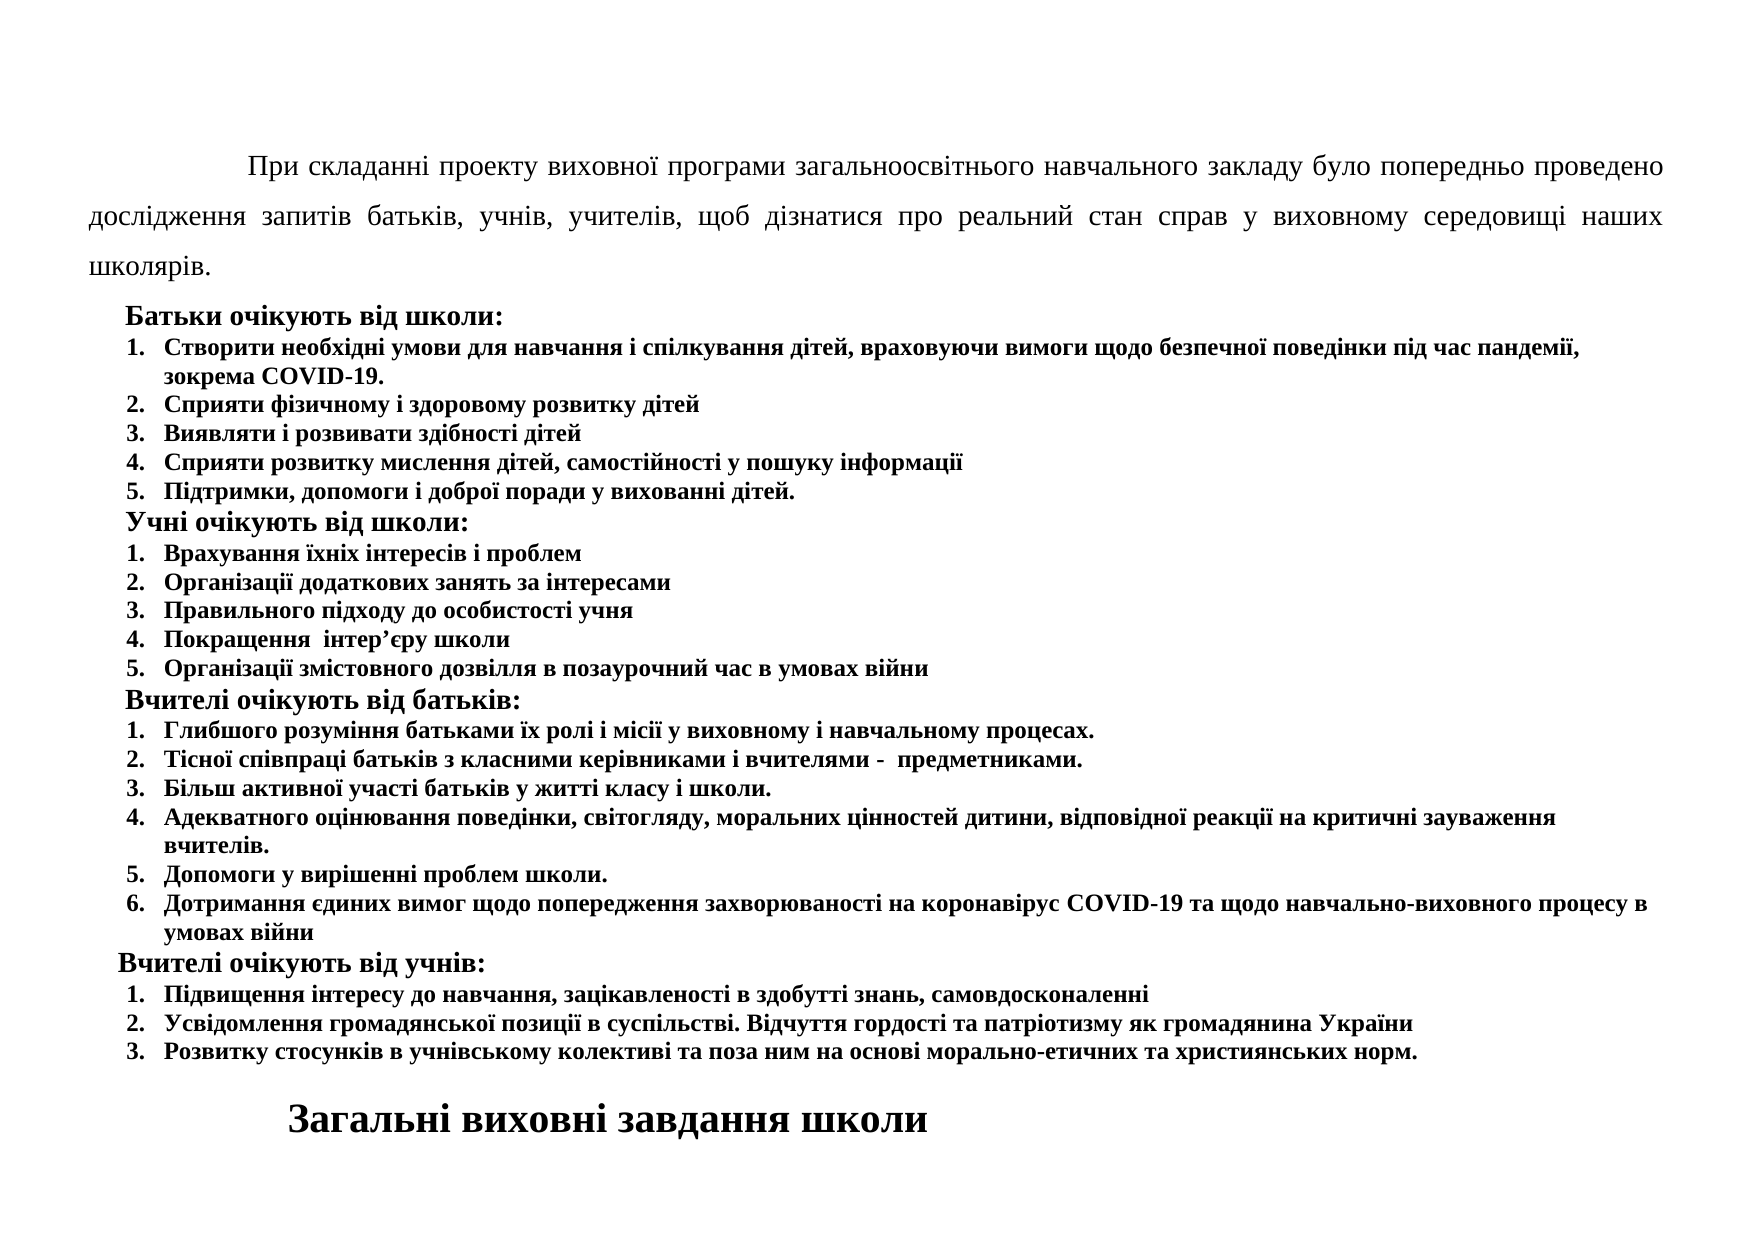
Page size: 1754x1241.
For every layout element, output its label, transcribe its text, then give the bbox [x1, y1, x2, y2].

list Врахування їхніх інтересів і проблем [126, 538, 1665, 567]
list Глибшого розуміння батьками їх ролі і місії у виховному і навчальному процесах. [126, 715, 1665, 744]
list Допомоги у вирішенні проблем школи. [126, 859, 1665, 888]
text Учні очікують від школи: [88, 504, 1665, 538]
list Розвитку стосунків в учнівському колективі та поза ним на основі морально-етичних та християнських норм. [126, 1036, 1665, 1065]
list Усвідомлення громадянської позиції в суспільстві. Відчуття гордості та патріотизму як громадянина України [126, 1008, 1665, 1036]
list Організації додаткових занять за інтересами [126, 567, 1665, 596]
list Підвищення інтересу до навчання, зацікавленості в здобутті знань, самовдосконаленні [126, 979, 1665, 1008]
list Тісної співпраці батьків з класними керівниками і вчителями - предметниками. [126, 744, 1665, 773]
text Вчителі очікують від батьків: [88, 682, 1665, 715]
text Загальні виховні завдання школи [88, 1094, 1665, 1142]
text Вчителі очікують від учнів: [88, 945, 1665, 979]
list Сприяти розвитку мислення дітей, самостійності у пошуку інформації [126, 447, 1665, 476]
list Організації змістовного дозвілля в позаурочний час в умовах війни [126, 653, 1665, 682]
list Адекватного оцінювання поведінки, світогляду, моральних цінностей дитини, відповідної реакції на критичні зауваження вчителів. [126, 802, 1665, 859]
text При складанні проекту виховної програми загальноосвітнього навчального закладу було попередньо проведено дослідження запитів батьків, учнів, учителів, щоб дізнатися про реальний стан справ у виховному середовищі наших школярів. [88, 148, 1665, 282]
list Виявляти і розвивати здібності дітей [126, 418, 1665, 447]
list Створити необхідні умови для навчання і спілкування дітей, враховуючи вимоги щодо безпечної поведінки під час пандемії, зокрема COVID-19. [126, 332, 1665, 389]
text Батьки очікують від школи: [88, 298, 1665, 332]
list Більш активної участі батьків у житті класу і школи. [126, 773, 1665, 802]
list Покращення інтер’єру школи [126, 624, 1665, 653]
list Сприяти фізичному і здоровому розвитку дітей [126, 389, 1665, 418]
list Підтримки, допомоги і доброї поради у вихованні дітей. [126, 476, 1665, 504]
list Дотримання єдиних вимог щодо попередження захворюваності на коронавірус COVID-19 та щодо навчально-виховного процесу в умовах війни [126, 888, 1665, 945]
list Правильного підходу до особистості учня [126, 596, 1665, 624]
